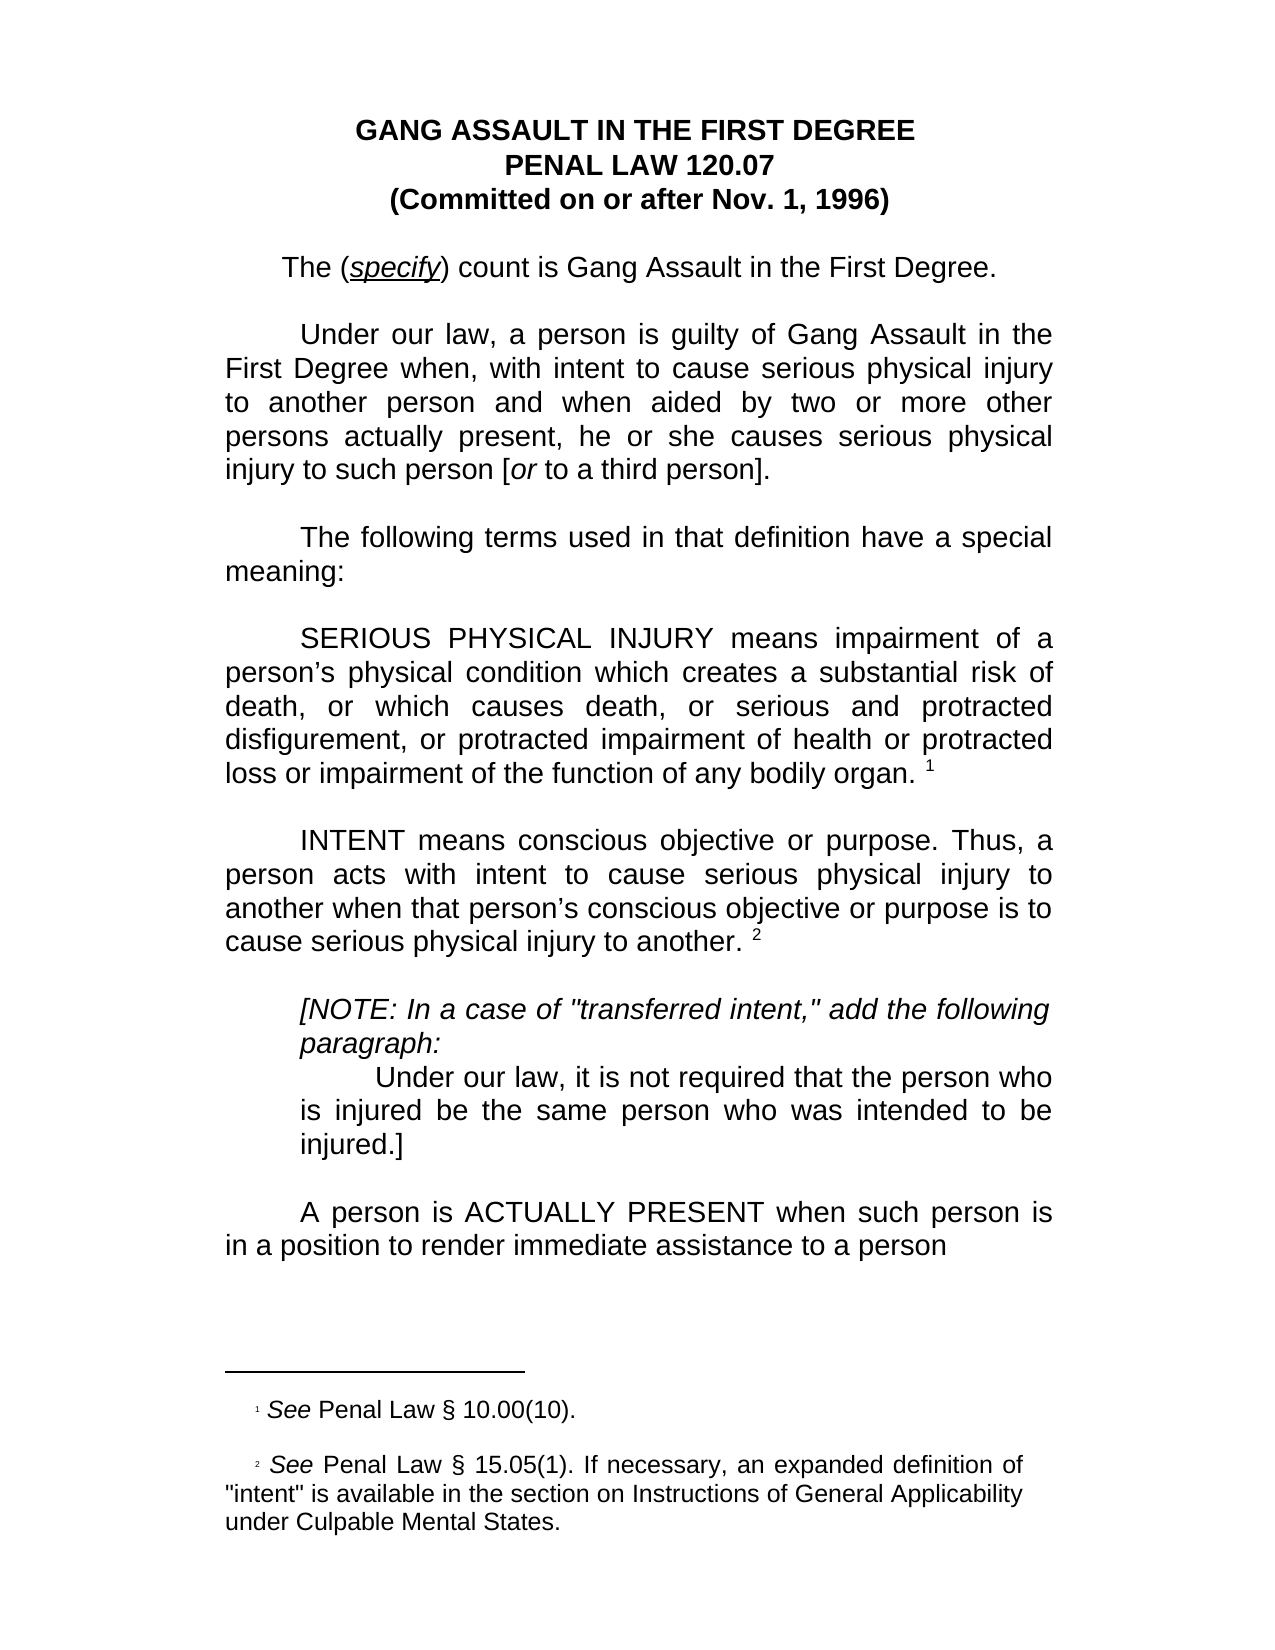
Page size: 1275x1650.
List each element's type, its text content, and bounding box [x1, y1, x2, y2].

text SERIOUS PHYSICAL INJURY means impairment of a person’s physical condition which creates a substantial risk of death, or which causes death, or serious and protracted disfigurement, or protracted impairment of health or protracted loss or impairment of the function of any bodily organ. 1 [225, 622, 1054, 790]
text The (specify) count is Gang Assault in the First Degree. [225, 251, 1054, 284]
text Under our law, it is not required that the person who is injured be the same person who was intended to be injured.] [300, 1061, 1054, 1161]
text 2 See Penal Law § 15.05(1). If necessary, an expanded definition of "intent" is available in the section on Instructions of General Applicability under Culpable Mental States. [225, 1450, 1024, 1537]
text The following terms used in that definition have a special meaning: [225, 520, 1054, 588]
text A person is ACTUALLY PRESENT when such person is in a position to render immediate assistance to a person [225, 1195, 1054, 1262]
text Under our law, a person is guilty of Gang Assault in the First Degree when, with intent to cause serious physical injury to another person and when aided by two or more other persons actually present, he or she causes serious physical injury to such person [or to a third person]. [225, 318, 1054, 486]
text 1 See Penal Law § 10.00(10). [255, 1396, 1054, 1424]
text (Committed on or after Nov. 1, 1996) [225, 182, 1054, 216]
text [NOTE: In a case of "transferred intent," add the following paragraph: [300, 993, 1054, 1060]
text GANG ASSAULT IN THE FIRST DEGREE PENAL LAW 120.07 [225, 113, 1054, 182]
text INTENT means conscious objective or purpose. Thus, a person acts with intent to cause serious physical injury to another when that person’s conscious objective or purpose is to cause serious physical injury to another. 2 [225, 824, 1054, 958]
